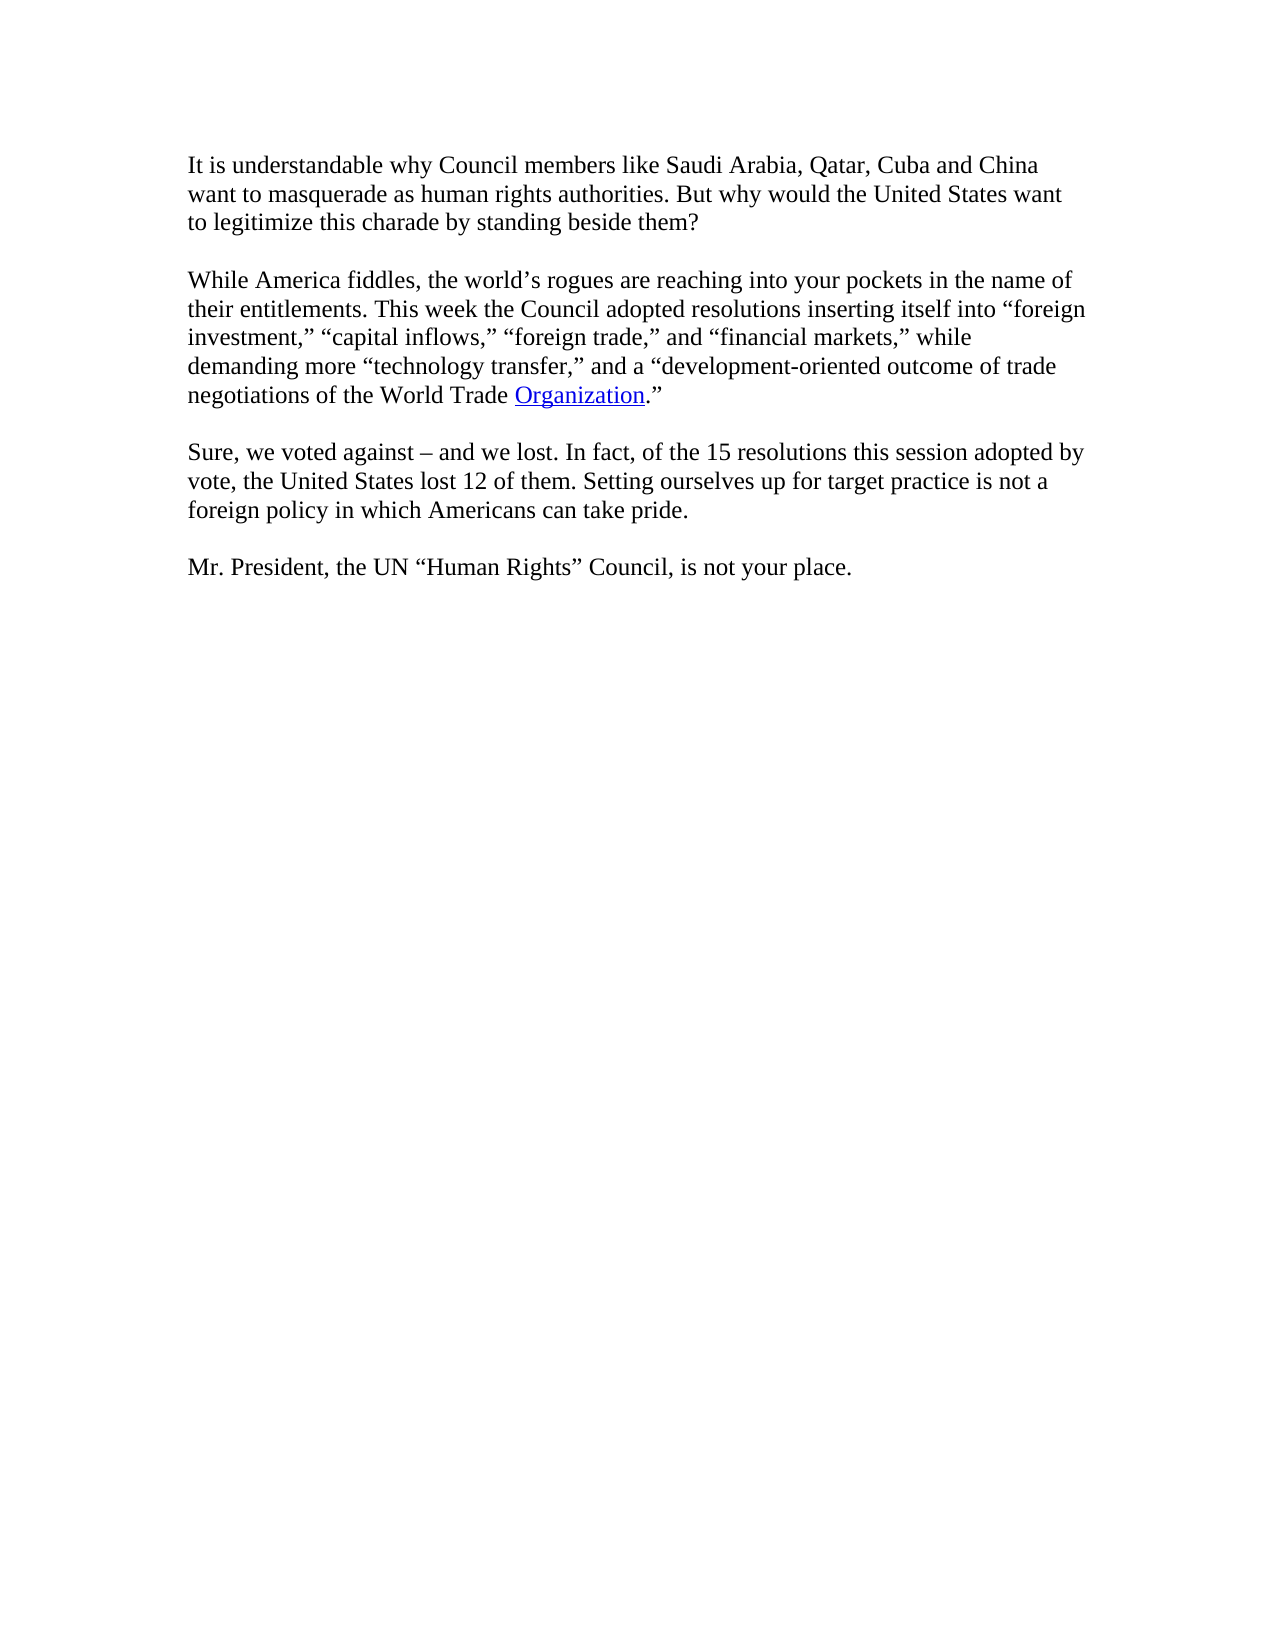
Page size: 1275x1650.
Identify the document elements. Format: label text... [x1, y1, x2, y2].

text Sure, we voted against – and we lost. In fact, of the 15 resolutions this session adopted by vote, the United States lost 12 of them. Setting ourselves up for target practice is not a foreign policy in which Americans can take pride. [187, 437, 1087, 524]
text While America fiddles, the world’s rogues are reaching into your pockets in the name of their entitlements. This week the Council adopted resolutions inserting itself into “foreign investment,” “capital inflows,” “foreign trade,” and “financial markets,” while demanding more “technology transfer,” and a “development-oriented outcome of trade negotiations of the World Trade Organization.” [187, 265, 1087, 409]
text Mr. President, the UN “Human Rights” Council, is not your place. [187, 552, 1087, 581]
text It is understandable why Council members like Saudi Arabia, Qatar, Cuba and China want to masquerade as human rights authorities. But why would the United States want to legitimize this charade by standing beside them? [187, 150, 1087, 236]
